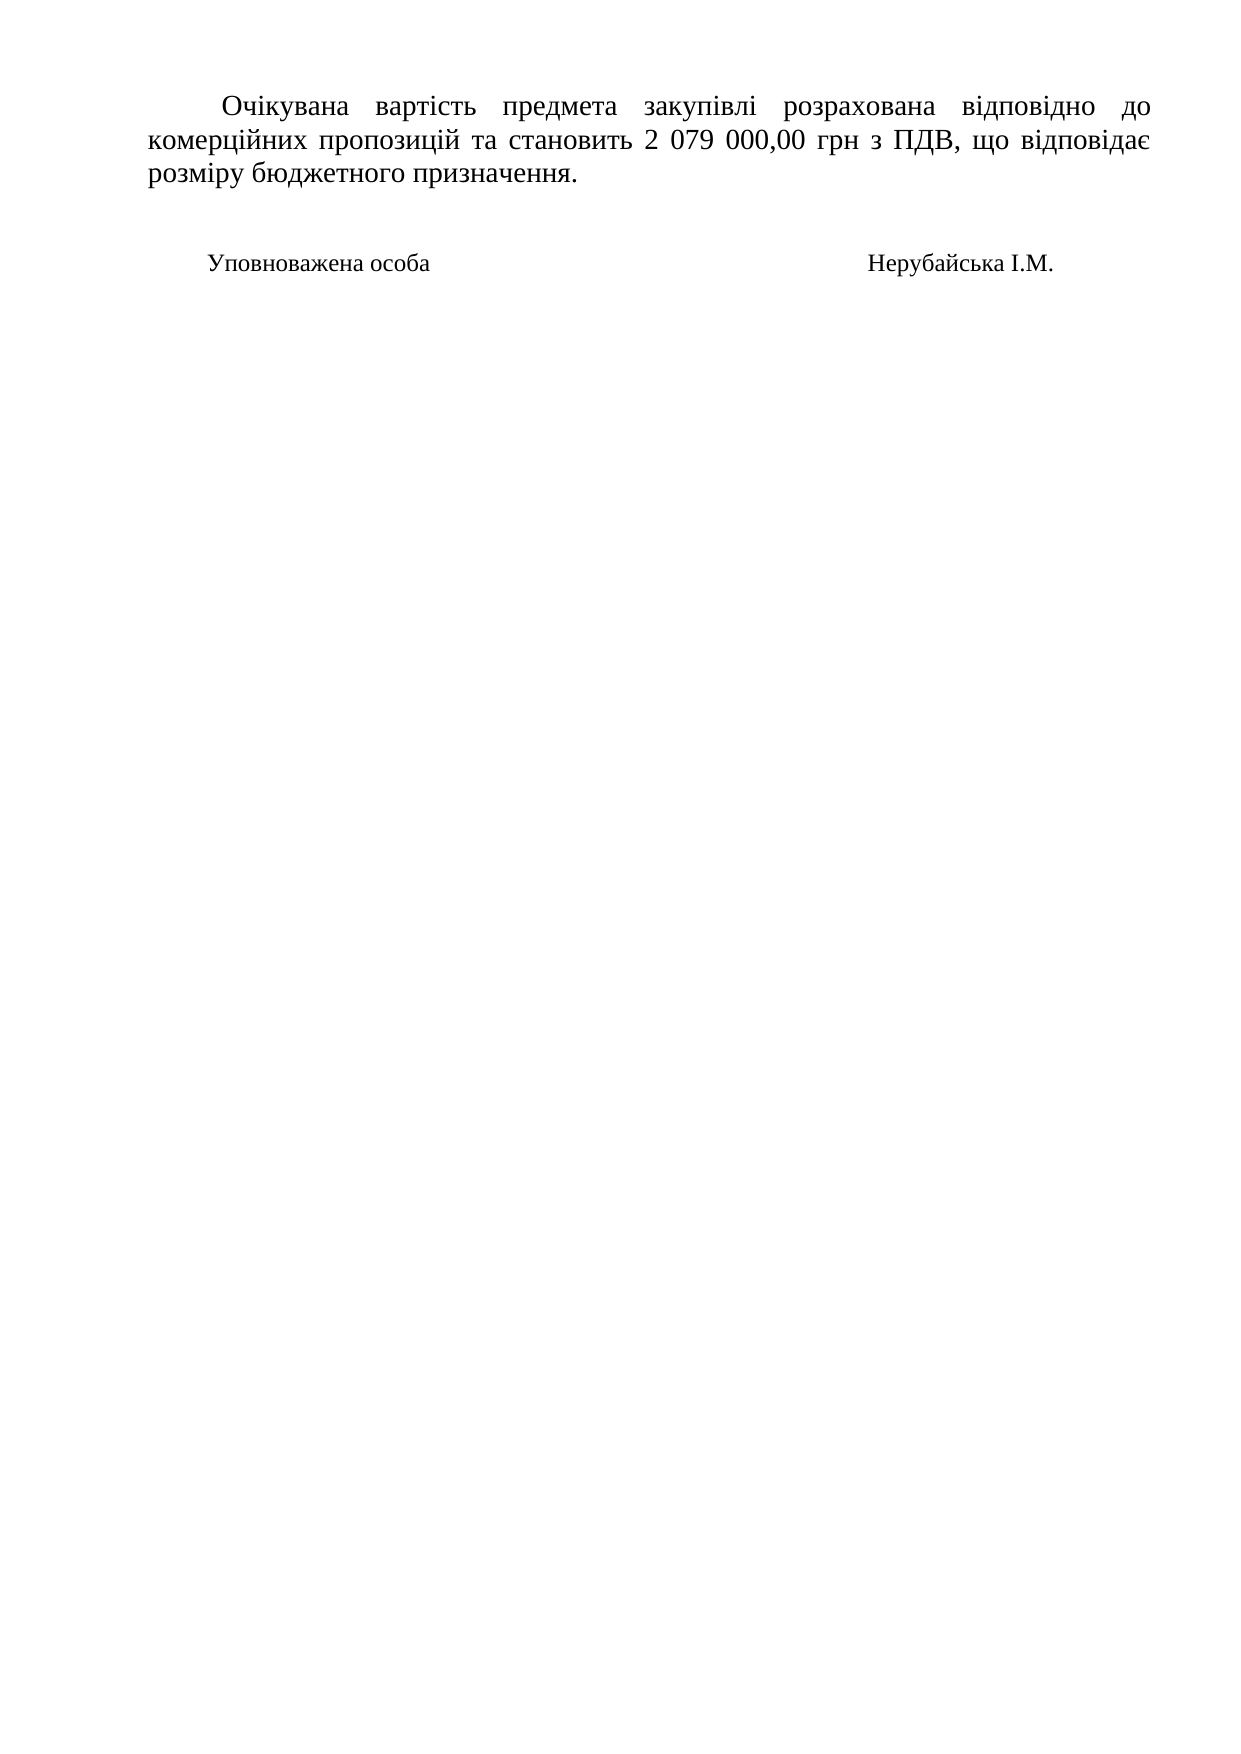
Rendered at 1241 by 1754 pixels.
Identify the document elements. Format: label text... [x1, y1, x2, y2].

text Уповноважена особа Нерубайська І.М. [148, 248, 1141, 277]
text Очікувана вартість предмета закупівлі розрахована відповідно до комерційних пропозицій та становить 2 079 000,00 грн з ПДВ, що відповідає розміру бюджетного призначення. [148, 88, 1152, 189]
